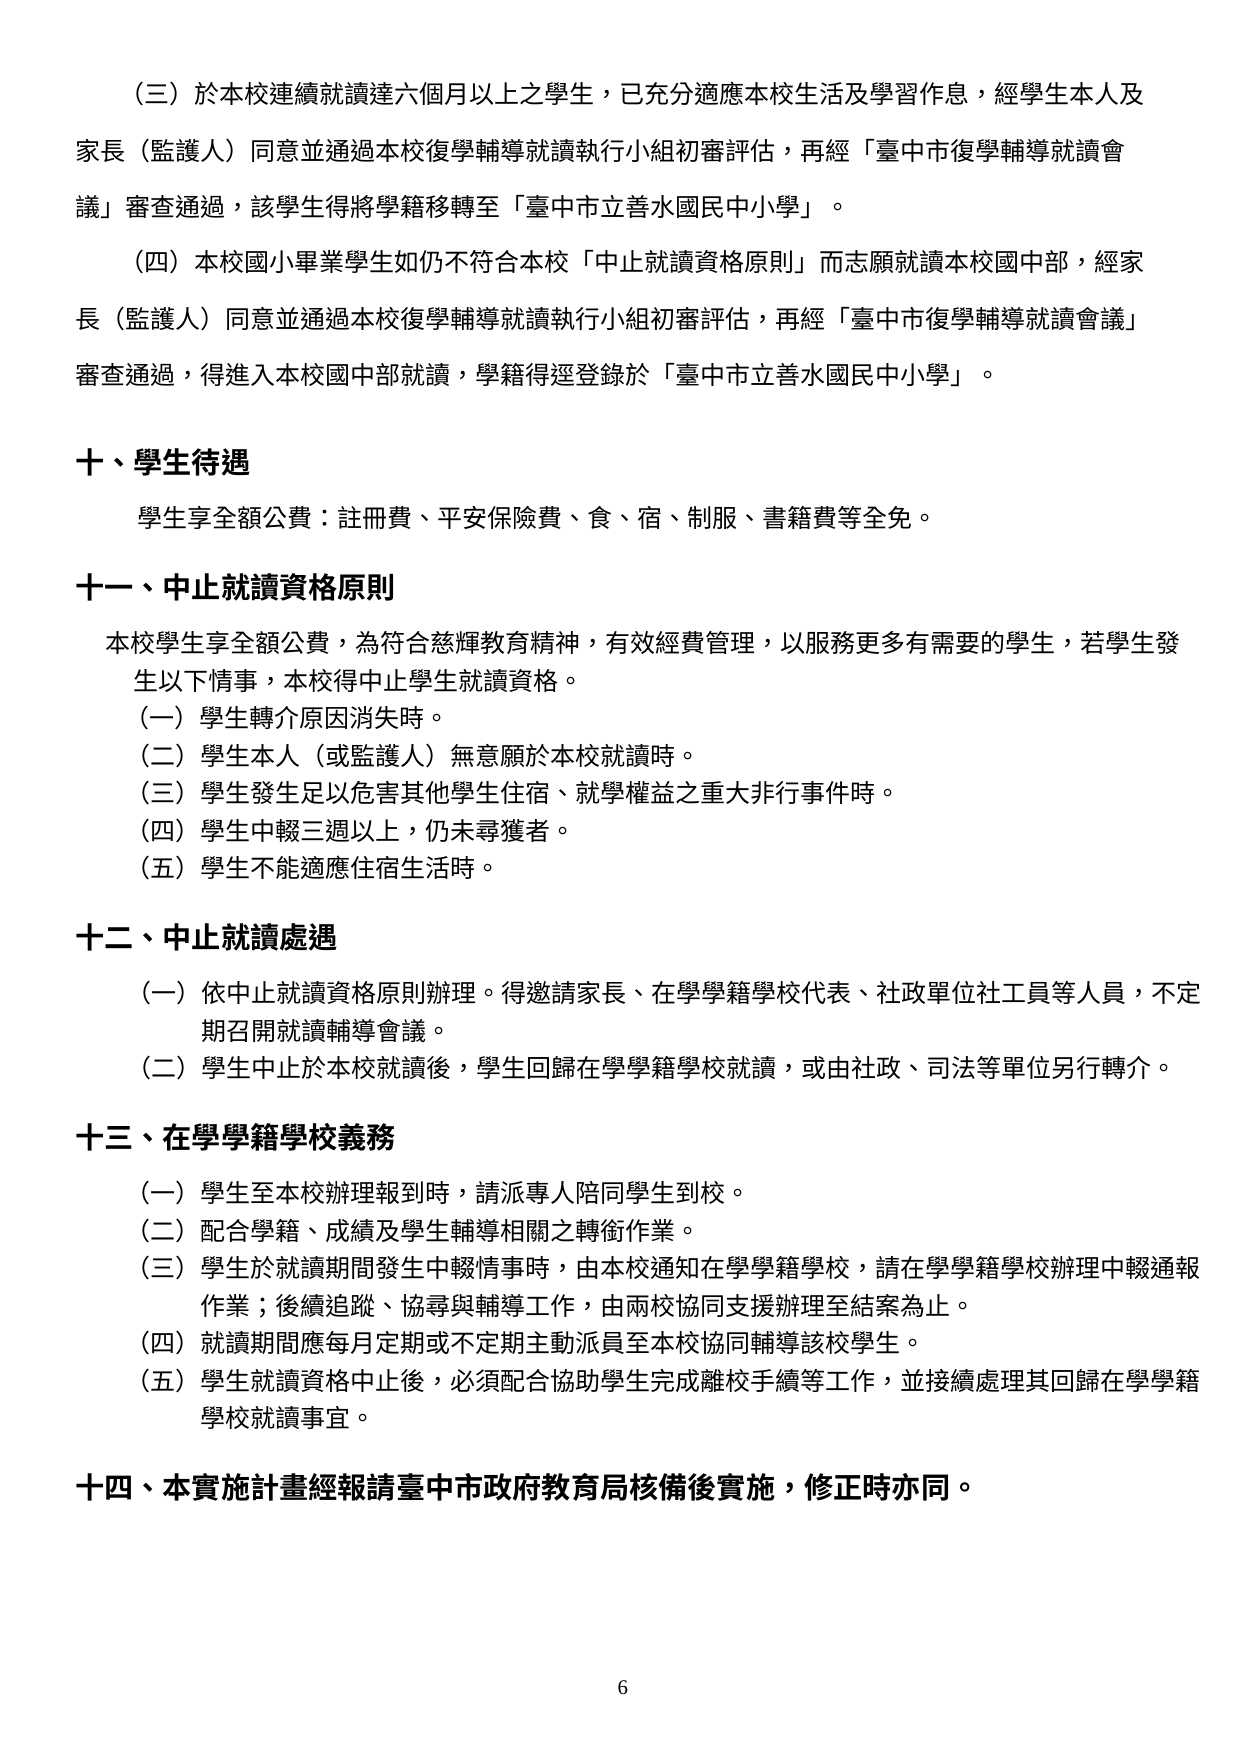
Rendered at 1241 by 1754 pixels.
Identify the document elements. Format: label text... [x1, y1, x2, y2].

text （一）學生轉介原因消失時。 [75, 698, 1202, 735]
text 十二、中止就讀處遇 [75, 898, 1202, 973]
text 本校學生享全額公費，為符合慈輝教育精神，有效經費管理，以服務更多有需要的學生，若學生發生以下情事，本校得中止學生就讀資格。 [75, 623, 1202, 698]
text （二）學生本人（或監護人）無意願於本校就讀時。 [125, 735, 1202, 773]
text 學生享全額公費：註冊費、平安保險費、食、宿、制服、書籍費等全免。 [75, 498, 1202, 535]
text 十三、在學學籍學校義務 [75, 1098, 1202, 1173]
text （四）學生中輟三週以上，仍未尋獲者。 [125, 810, 1202, 848]
text 十一、中止就讀資格原則 [75, 548, 1202, 623]
text （一）學生至本校辦理報到時，請派專人陪同學生到校。 [125, 1173, 1202, 1210]
subtitle （三）於本校連續就讀達六個月以上之學生，已充分適應本校生活及學習作息，經學生本人及家長（監護人）同意並通過本校復學輔導就讀執行小組初審評估，再經「臺中市復學輔導就讀會議」審查通過，該學生得將學籍移轉至「臺中市立善水國民中小學」。 [75, 74, 1165, 224]
text 十、學生待遇 [75, 423, 1202, 498]
text （三）學生於就讀期間發生中輟情事時，由本校通知在學學籍學校，請在學學籍學校辦理中輟通報作業；後續追蹤、協尋與輔導工作，由兩校協同支援辦理至結案為止。 [125, 1248, 1202, 1323]
text 十四、本實施計畫經報請臺中市政府教育局核備後實施，修正時亦同。 [75, 1448, 1202, 1523]
list 依中止就讀資格原則辦理。得邀請家長、在學學籍學校代表、社政單位社工員等人員，不定期召開就讀輔導會議。 [126, 973, 1202, 1048]
list 學生中止於本校就讀後，學生回歸在學學籍學校就讀，或由社政、司法等單位另行轉介。 [126, 1048, 1202, 1085]
text （四）就讀期間應每月定期或不定期主動派員至本校協同輔導該校學生。 [125, 1323, 1202, 1360]
text （二）配合學籍、成績及學生輔導相關之轉銜作業。 [75, 1210, 1202, 1248]
text （五）學生不能適應住宿生活時。 [125, 848, 1202, 885]
text （五）學生就讀資格中止後，必須配合協助學生完成離校手續等工作，並接續處理其回歸在學學籍學校就讀事宜。 [125, 1360, 1202, 1435]
text （三）學生發生足以危害其他學生住宿、就學權益之重大非行事件時。 [75, 773, 1202, 810]
subtitle （四）本校國小畢業學生如仍不符合本校「中止就讀資格原則」而志願就讀本校國中部，經家長（監護人）同意並通過本校復學輔導就讀執行小組初審評估，再經「臺中市復學輔導就讀會議」審查通過，得進入本校國中部就讀，學籍得逕登錄於「臺中市立善水國民中小學」。 [75, 242, 1165, 392]
